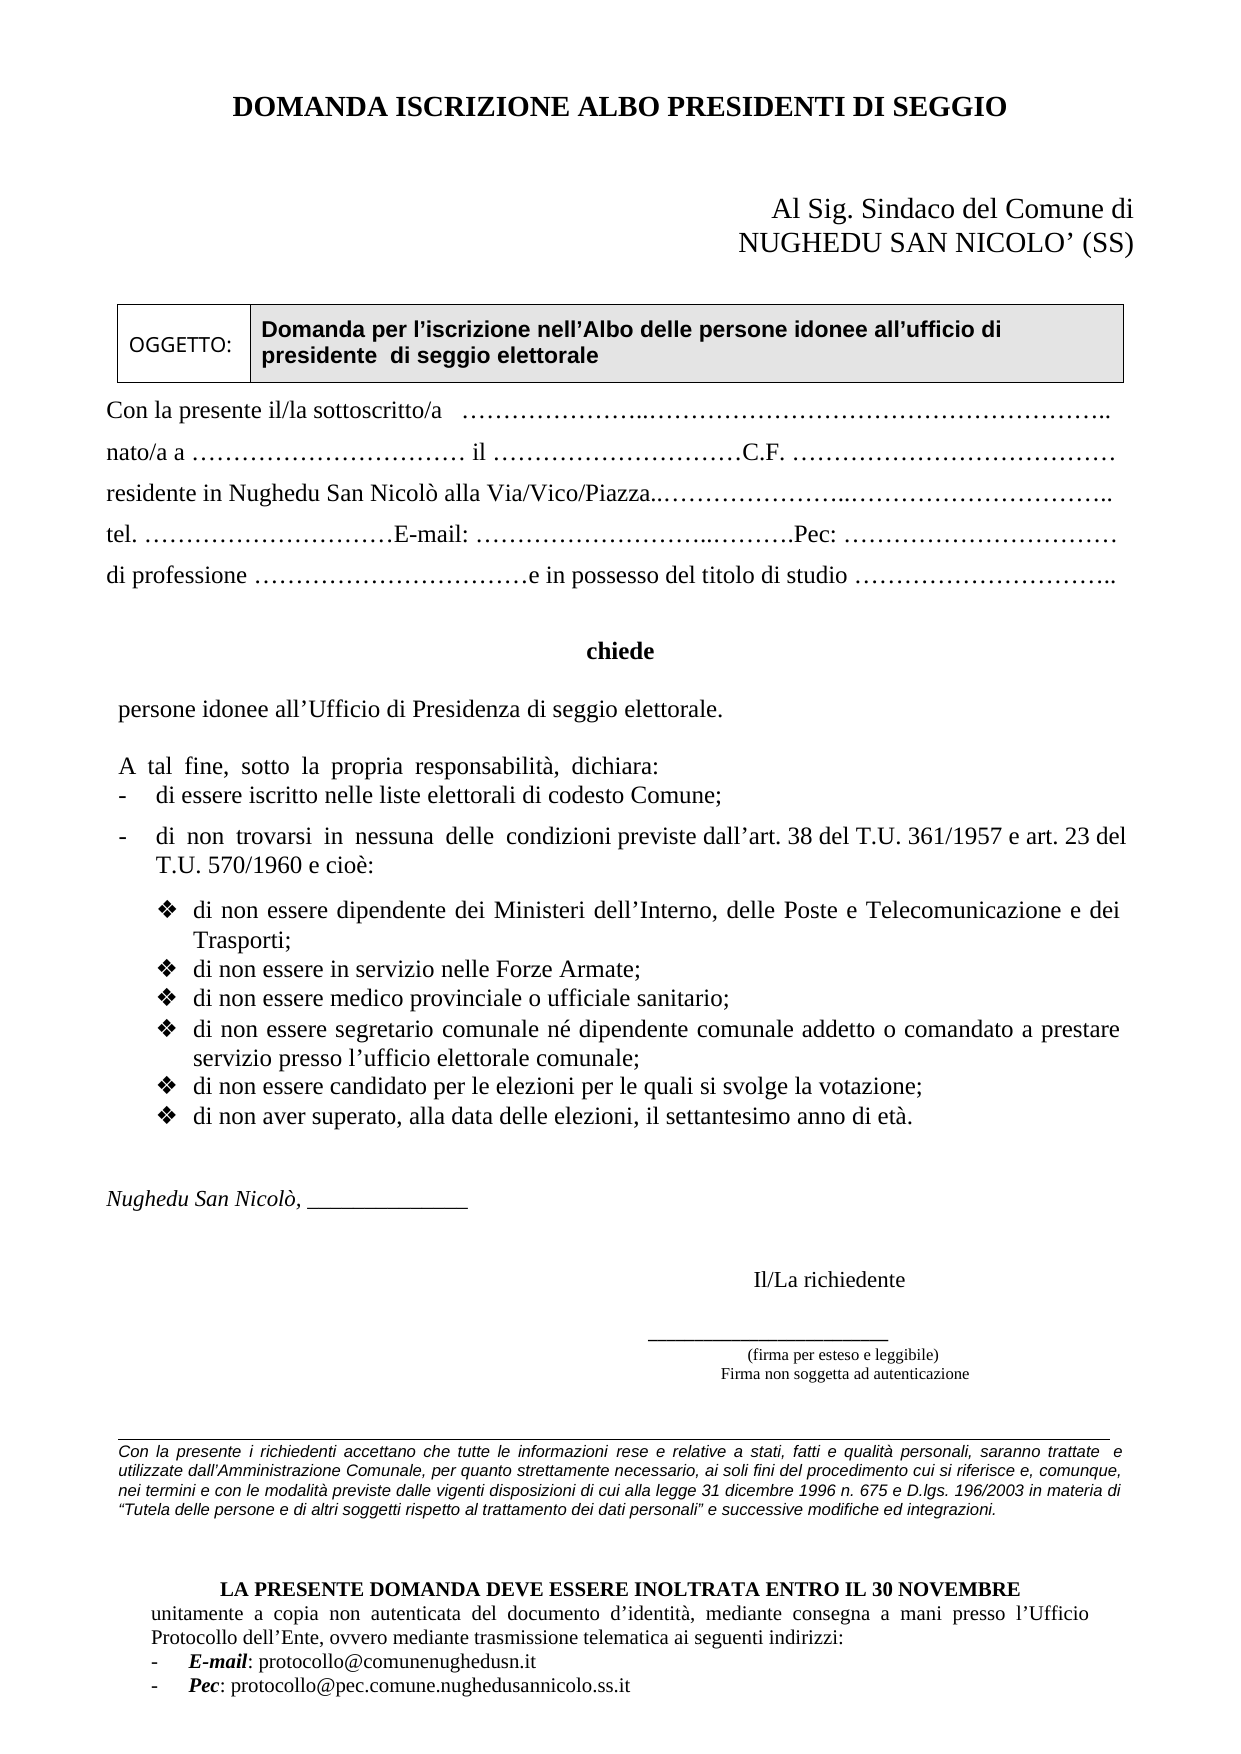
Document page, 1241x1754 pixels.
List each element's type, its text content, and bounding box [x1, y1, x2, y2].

list di non trovarsi in nessuna delle condizioni previste dall’art. 38 del T.U. 361/1957 e art. 23 del T.U. 570/1960 e cioè: [118, 821, 1134, 879]
text unitamente a copia non autenticata del documento d’identità, mediante consegna a mani presso l’Ufficio Protocollo dell’Ente, ovvero mediante trasmissione telematica ai seguenti indirizzi: [151, 1601, 1090, 1649]
text nato/a a …………………………… il …………………………C.F. ………………………………… [106, 437, 1134, 466]
list di non essere in servizio nelle Forze Armate; [155, 954, 1134, 983]
text Con la presente il/la sottoscritto/a …………………..……………………………………………….. [106, 312, 1134, 424]
list di non essere candidato per le elezioni per le quali si svolge la votazione; [155, 1071, 1134, 1100]
text __________________________ [106, 1316, 1134, 1344]
text chiede [310, 636, 930, 665]
text Nughedu San Nicolò, ______________ [106, 1185, 1134, 1211]
list E-mail: protocollo@comunenughedusn.it [151, 1649, 1090, 1673]
text tel. …………………………E-mail: ………………………..……….Pec: …………………………… [106, 519, 1134, 548]
text Al Sig. Sindaco del Comune di [106, 192, 1134, 225]
list di non essere dipendente dei Ministeri dell’Interno, delle Poste e Telecomunicazione e dei Trasporti; [156, 891, 1123, 954]
list di non essere medico provinciale o ufficiale sanitario; [155, 983, 1134, 1012]
text residente in Nughedu San Nicolò alla Via/Vico/Piazza..…………………..………………………….. [106, 478, 1134, 507]
list di non aver superato, alla data delle elezioni, il settantesimo anno di età. [155, 1100, 1134, 1131]
list Pec: protocollo@pec.comune.nughedusannicolo.ss.it [151, 1673, 1090, 1697]
text DOMANDA ISCRIZIONE ALBO PRESIDENTI DI SEGGIO [106, 89, 1134, 122]
text Firma non soggetta ad autenticazione [106, 1364, 1134, 1383]
text Il/La richiedente [106, 1266, 1026, 1292]
text LA PRESENTE DOMANDA DEVE ESSERE INOLTRATA ENTRO IL 30 NOVEMBRE [151, 1577, 1090, 1601]
text (firma per esteso e leggibile) [106, 1344, 1134, 1364]
text di professione ……………………………e in possesso del titolo di studio ………………………….. [106, 561, 1134, 589]
list di non essere segretario comunale né dipendente comunale addetto o comandato a prestare servizio presso l’ufficio elettorale comunale; [155, 1012, 1123, 1071]
text persone idonee all’Ufficio di Presidenza di seggio elettorale. [118, 694, 1134, 723]
text A tal fine, sotto la propria responsabilità, dichiara: [118, 751, 1134, 780]
list di essere iscritto nelle liste elettorali di codesto Comune; [118, 780, 1134, 809]
text NUGHEDU SAN NICOLO’ (SS) [106, 225, 1134, 259]
text Con la presente i richiedenti accettano che tutte le informazioni rese e relative a stati, fatti e qualità personali, saranno trattate e utilizzate dall’Amministrazione Comunale, per quanto strettamente necessario, ai soli fini del procedimento cui si riferisce e, comunque, nei termini e con le modalità previste dalle vigenti disposizioni di cui alla legge 31 dicembre 1996 n. 675 e D.lgs. 196/2003 in materia di “Tutela delle persone e di altri soggetti rispetto al trattamento dei dati personali” e successive modifiche ed integrazioni. [118, 1442, 1123, 1519]
